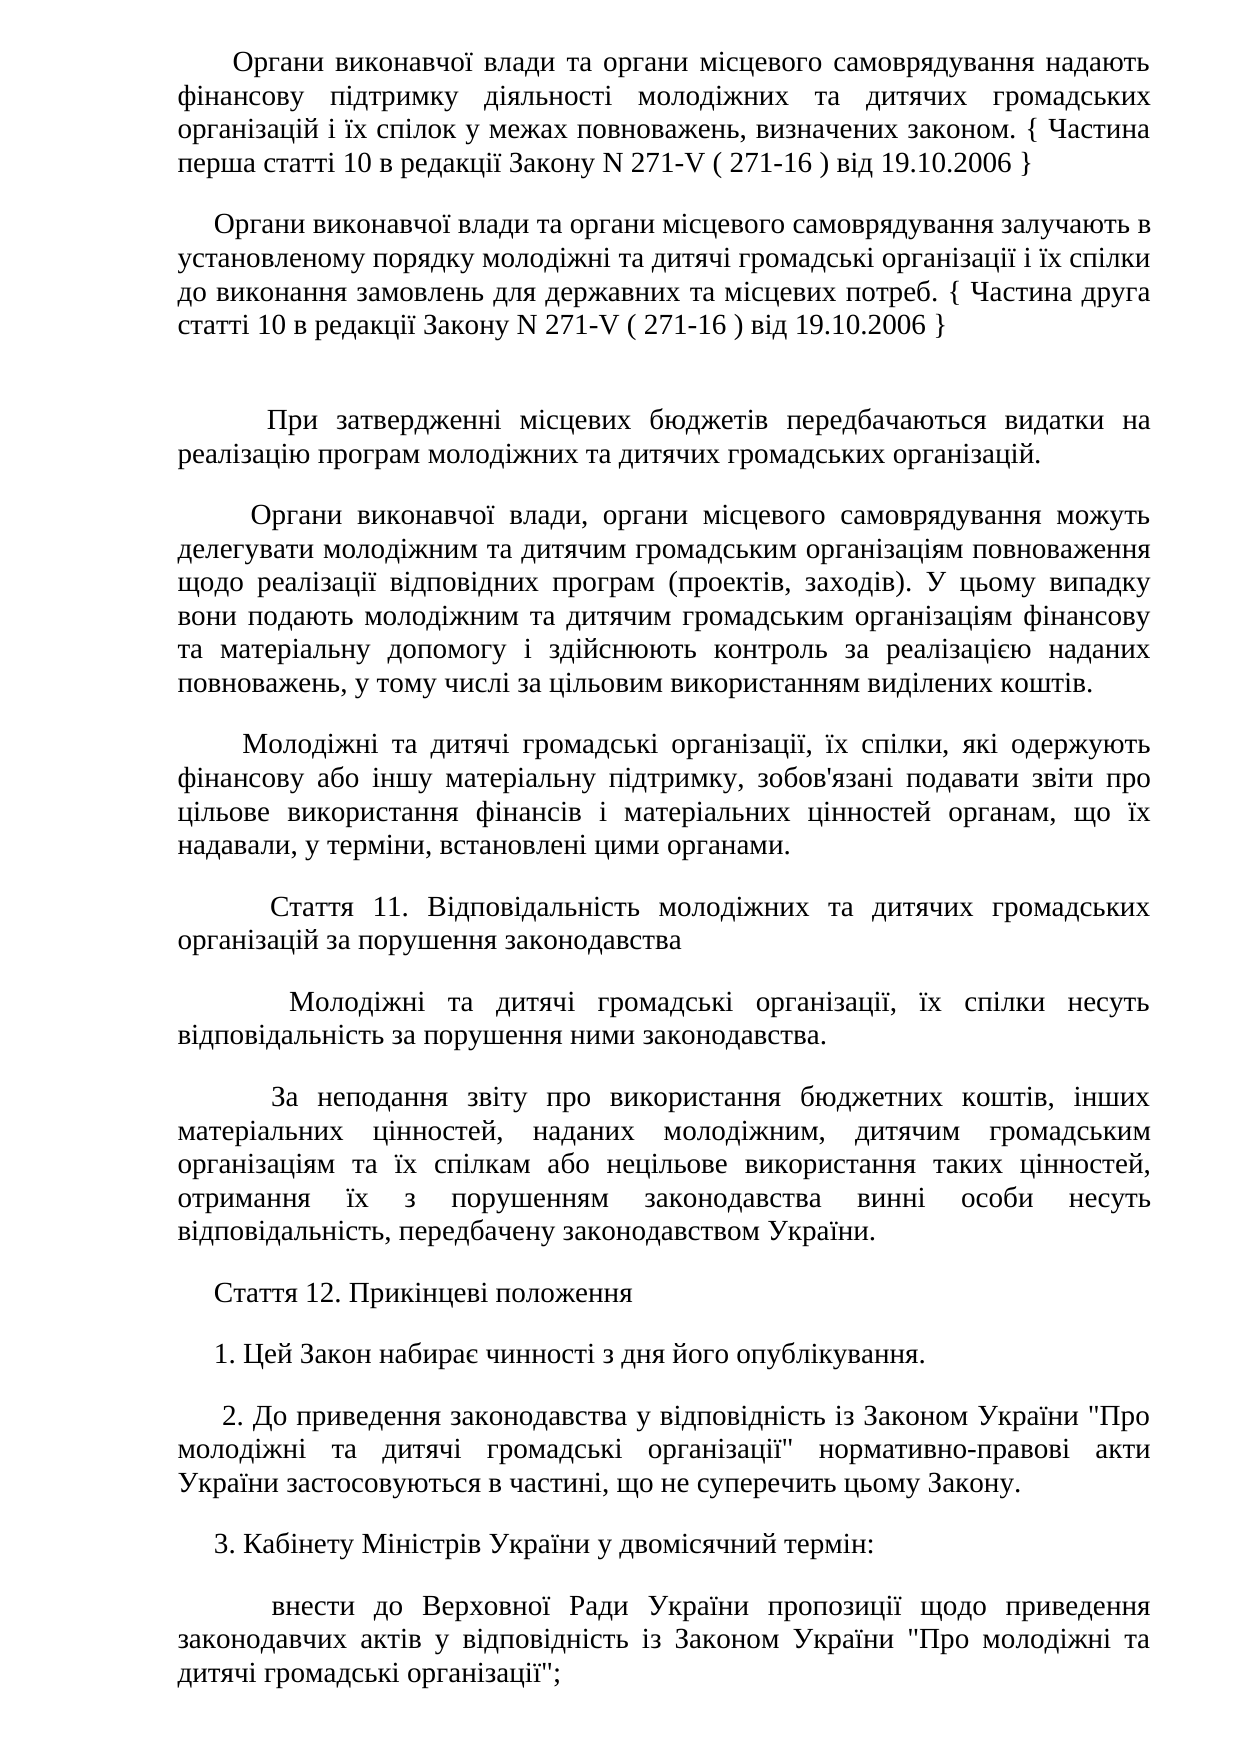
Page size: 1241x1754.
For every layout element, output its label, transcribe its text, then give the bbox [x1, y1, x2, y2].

text Органи виконавчої влади та органи місцевого самоврядування залучають в установленому порядку молодіжні та дитячі громадські організації і їх спілки до виконання замовлень для державних та місцевих потреб. { Частина друга статті 10 в редакції Закону N 271-V ( 271-16 ) від 19.10.2006 } [177, 207, 1152, 341]
text 1. Цей Закон набирає чинності з дня його опублікування. [177, 1336, 1152, 1370]
text Органи виконавчої влади та органи місцевого самоврядування надають фінансову підтримку діяльності молодіжних та дитячих громадських організацій і їх спілок у межах повноважень, визначених законом. { Частина перша статті 10 в редакції Закону N 271-V ( 271-16 ) від 19.10.2006 } [177, 44, 1152, 178]
text 2. До приведення законодавства у відповідність із Законом України "Про молодіжні та дитячі громадські організації" нормативно-правові акти України застосовуються в частині, що не суперечить цьому Закону. [177, 1398, 1152, 1498]
text Стаття 12. Прикінцеві положення [177, 1275, 1152, 1308]
text внести до Верховної Ради України пропозиції щодо приведення законодавчих актів у відповідність із Законом України "Про молодіжні та дитячі громадські організації"; [177, 1588, 1152, 1689]
text Молодіжні та дитячі громадські організації, їх спілки, які одержують фінансову або іншу матеріальну підтримку, зобов'язані подавати звіти про цільове використання фінансів і матеріальних цінностей органам, що їх надавали, у терміни, встановлені цими органами. [177, 727, 1152, 861]
text За неподання звіту про використання бюджетних коштів, інших матеріальних цінностей, наданих молодіжним, дитячим громадським організаціям та їх спілкам або нецільове використання таких цінностей, отримання їх з порушенням законодавства винні особи несуть відповідальність, передбачену законодавством України. [177, 1079, 1152, 1247]
text Стаття 11. Відповідальність молодіжних та дитячих громадських організацій за порушення законодавства [177, 889, 1152, 956]
text Молодіжні та дитячі громадські організації, їх спілки несуть відповідальність за порушення ними законодавства. [177, 984, 1152, 1051]
text 3. Кабінету Міністрів України у двомісячний термін: [177, 1527, 1152, 1560]
text При затвердженні місцевих бюджетів передбачаються видатки на реалізацію програм молодіжних та дитячих громадських організацій. [177, 402, 1152, 469]
text Органи виконавчої влади, органи місцевого самоврядування можуть делегувати молодіжним та дитячим громадським організаціям повноваження щодо реалізації відповідних програм (проектів, заходів). У цьому випадку вони подають молодіжним та дитячим громадським організаціям фінансову та матеріальну допомогу і здійснюють контроль за реалізацією наданих повноважень, у тому числі за цільовим використанням виділених коштів. [177, 497, 1152, 699]
